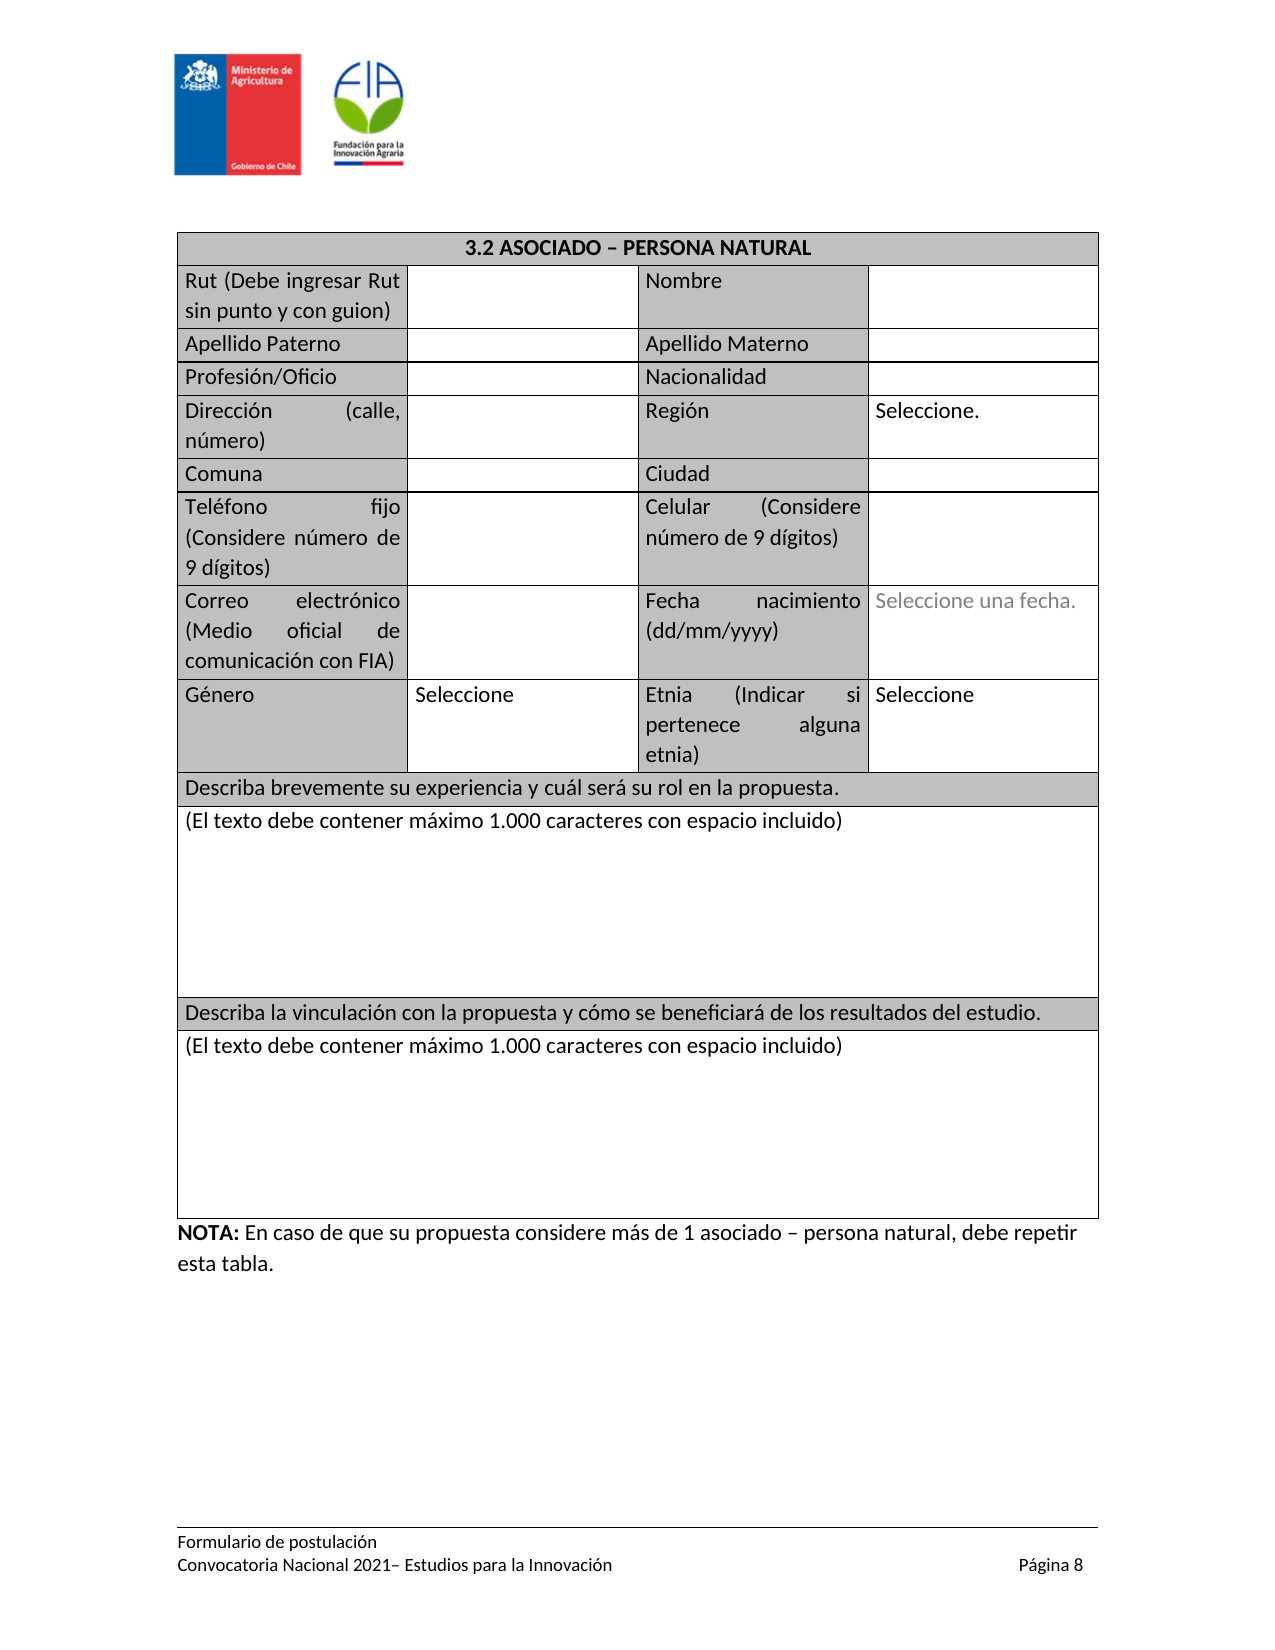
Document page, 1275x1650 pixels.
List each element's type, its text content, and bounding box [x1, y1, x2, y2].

table_cell [408, 266, 638, 328]
table_cell [869, 459, 1098, 491]
table_cell [869, 329, 1098, 361]
table_cell [408, 396, 638, 458]
table_cell Celular (Considere número de 9 dígitos) [639, 493, 868, 585]
table_cell [869, 266, 1098, 328]
table_cell [869, 493, 1098, 585]
table_cell Correo electrónico (Medio oficial de comunicación con FIA) [178, 586, 407, 679]
table_cell Comuna [178, 459, 407, 491]
table_cell Género [178, 680, 407, 772]
table_cell Apellido Materno [639, 329, 868, 361]
table_cell Nacionalidad [639, 363, 868, 395]
table_cell Dirección (calle, número) [178, 396, 407, 458]
table_cell Describa la vinculación con la propuesta y cómo se beneficiará de los resultados del estudio. [178, 998, 1098, 1030]
table_header 3.2 ASOCIADO – PERSONA NATURAL [178, 233, 1098, 265]
table_cell Rut (Debe ingresar Rut sin punto y con guion) [178, 266, 407, 328]
table_cell Fecha nacimiento (dd/mm/yyyy) [639, 586, 868, 679]
table_cell [408, 363, 638, 395]
table_cell [408, 586, 638, 679]
text NOTA: En caso de que su propuesta considere más de 1 asociado – persona natural, debe repetir esta tabla. [177, 1219, 1098, 1277]
table_cell Etnia (Indicar si pertenece alguna etnia) [639, 680, 868, 772]
table_cell (El texto debe contener máximo 1.000 caracteres con espacio incluido) [178, 807, 1098, 997]
table_cell (El texto debe contener máximo 1.000 caracteres con espacio incluido) [178, 1031, 1098, 1217]
table_cell Teléfono fijo (Considere número de 9 dígitos) [178, 493, 407, 585]
picture [170, 50, 408, 175]
table_cell [408, 493, 638, 585]
table_cell Región [639, 396, 868, 458]
table_cell Profesión/Oficio [178, 363, 407, 395]
table_cell Apellido Paterno [178, 329, 407, 361]
table_cell Nombre [639, 266, 868, 328]
table_cell [869, 363, 1098, 395]
table_cell [408, 329, 638, 361]
table_cell [408, 459, 638, 491]
table_cell Describa brevemente su experiencia y cuál será su rol en la propuesta. [178, 773, 1098, 806]
table_cell Ciudad [639, 459, 868, 491]
